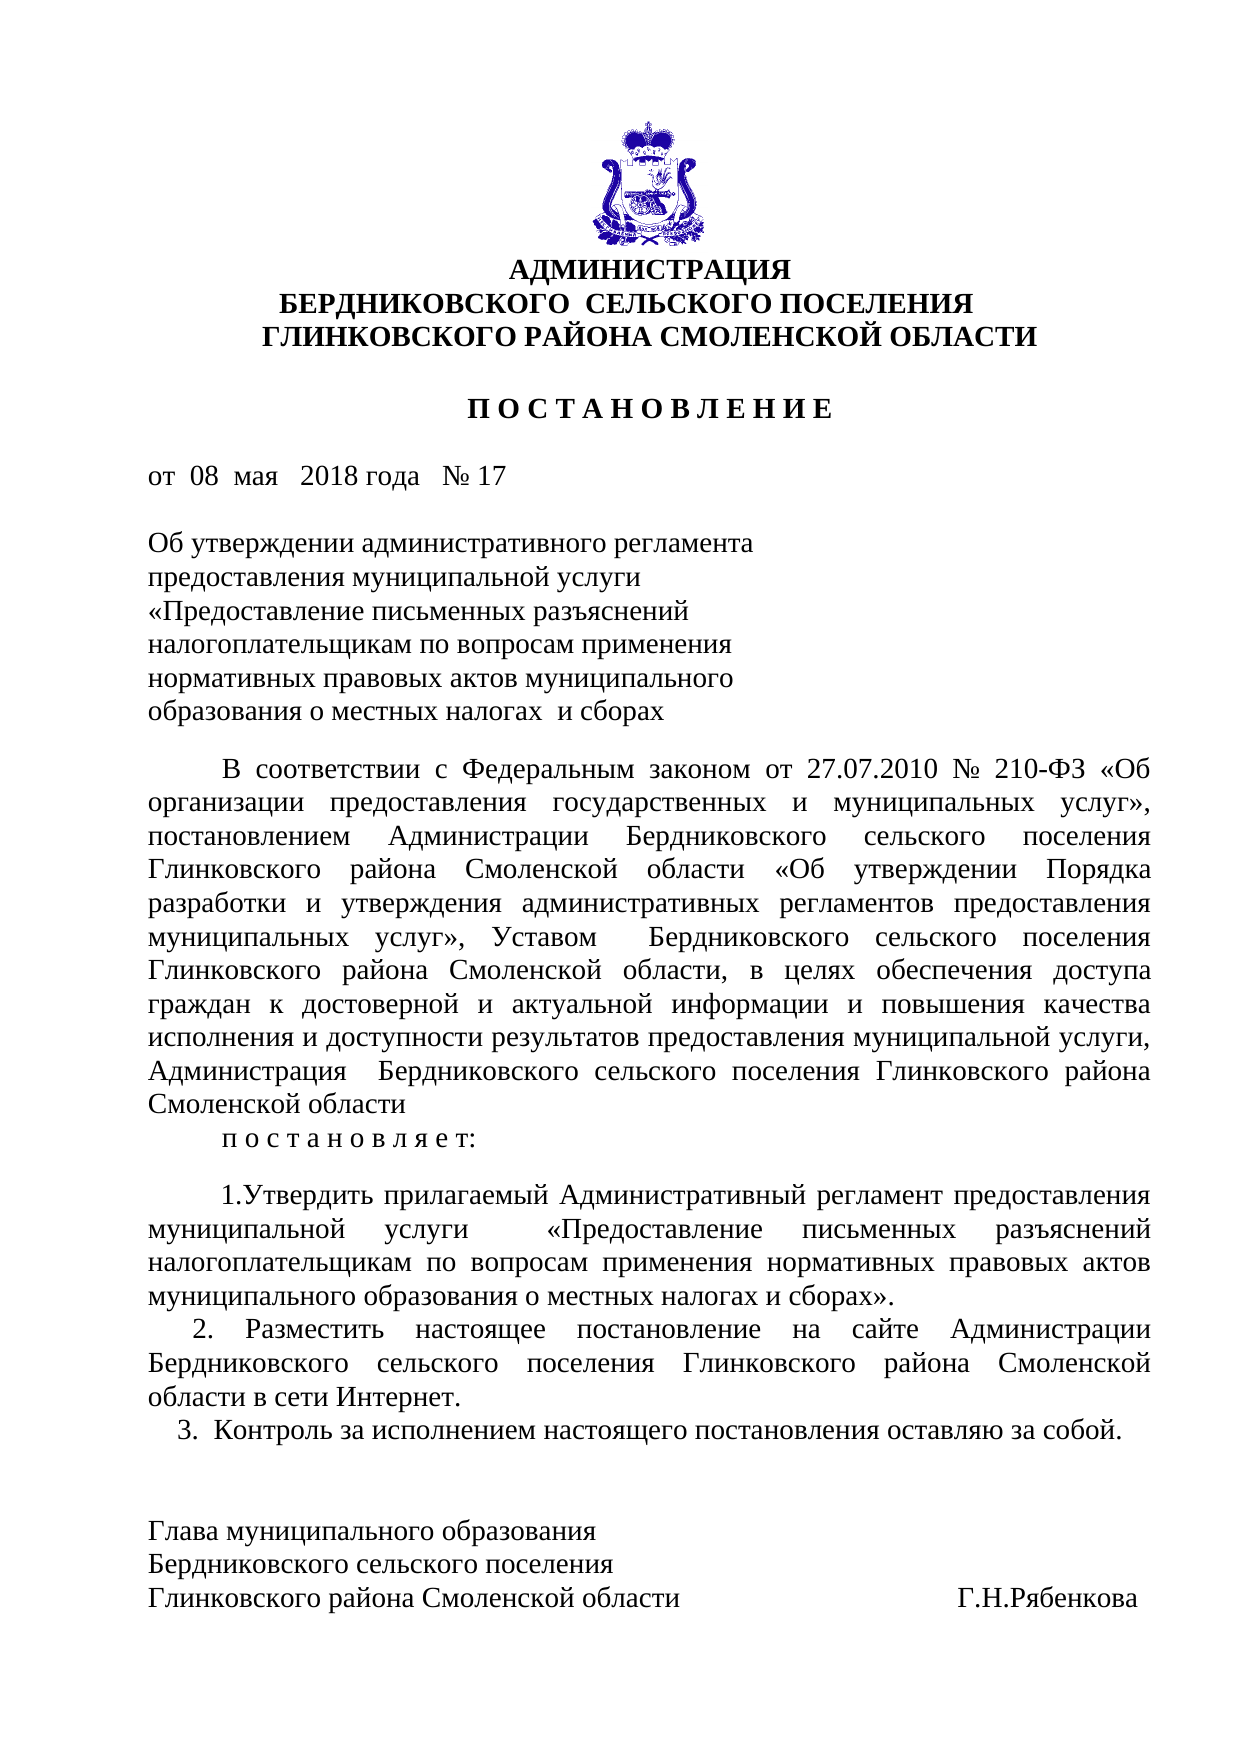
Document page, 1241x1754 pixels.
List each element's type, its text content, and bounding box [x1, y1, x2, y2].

text 1.Утвердить прилагаемый Административный регламент предоставления муниципальной услуги «Предоставление письменных разъяснений налогоплательщикам по вопросам применения нормативных правовых актов муниципального образования о местных налогах и сборах». [148, 1177, 1152, 1312]
text ГЛИНКОВСКОГО РАЙОНА СМОЛЕНСКОЙ ОБЛАСТИ [148, 319, 1152, 353]
text налогоплательщикам по вопросам применения [148, 626, 1152, 660]
text Глава муниципального образования [148, 1513, 1152, 1546]
text Об утверждении административного регламента [148, 526, 1152, 559]
text от 08 мая 2018 года № 17 [148, 458, 1152, 492]
picture [591, 118, 709, 253]
text БЕРДНИКОВСКОГО СЕЛЬСКОГО ПОСЕЛЕНИЯ [148, 286, 1152, 319]
text Глинковского района Смоленской области Г.Н.Рябенкова [148, 1580, 1152, 1613]
text образования о местных налогах и сборах [148, 693, 1152, 727]
text Бердниковского сельского поселения [148, 1546, 1152, 1580]
text предоставления муниципальной услуги [148, 559, 1152, 593]
text 2. Разместить настоящее постановление на сайте Администрации Бердниковского сельского поселения Глинковского района Смоленской области в сети Интернет. [148, 1312, 1152, 1412]
text В соответствии с Федеральным законом от 27.07.2010 № 210-ФЗ «Об организации предоставления государственных и муниципальных услуг», постановлением Администрации Бердниковского сельского поселения Глинковского района Смоленской области «Об утверждении Порядка разработки и утверждения административных регламентов предоставления муниципальных услуг», Уставом Бердниковского сельского поселения Глинковского района Смоленской области, в целях обеспечения доступа граждан к достоверной и актуальной информации и повышения качества исполнения и доступности результатов предоставления муниципальной услуги, Администрация Бердниковского сельского поселения Глинковского района Смоленской области [148, 751, 1152, 1120]
text 3. Контроль за исполнением настоящего постановления оставляю за собой. [148, 1412, 1152, 1446]
text «Предоставление письменных разъяснений [148, 593, 1152, 626]
text П О С Т А Н О В Л Е Н И Е [148, 391, 1152, 425]
text АДМИНИСТРАЦИЯ [148, 252, 1152, 286]
text п о с т а н о в л я е т: [148, 1120, 1152, 1153]
text нормативных правовых актов муниципального [148, 660, 1152, 693]
